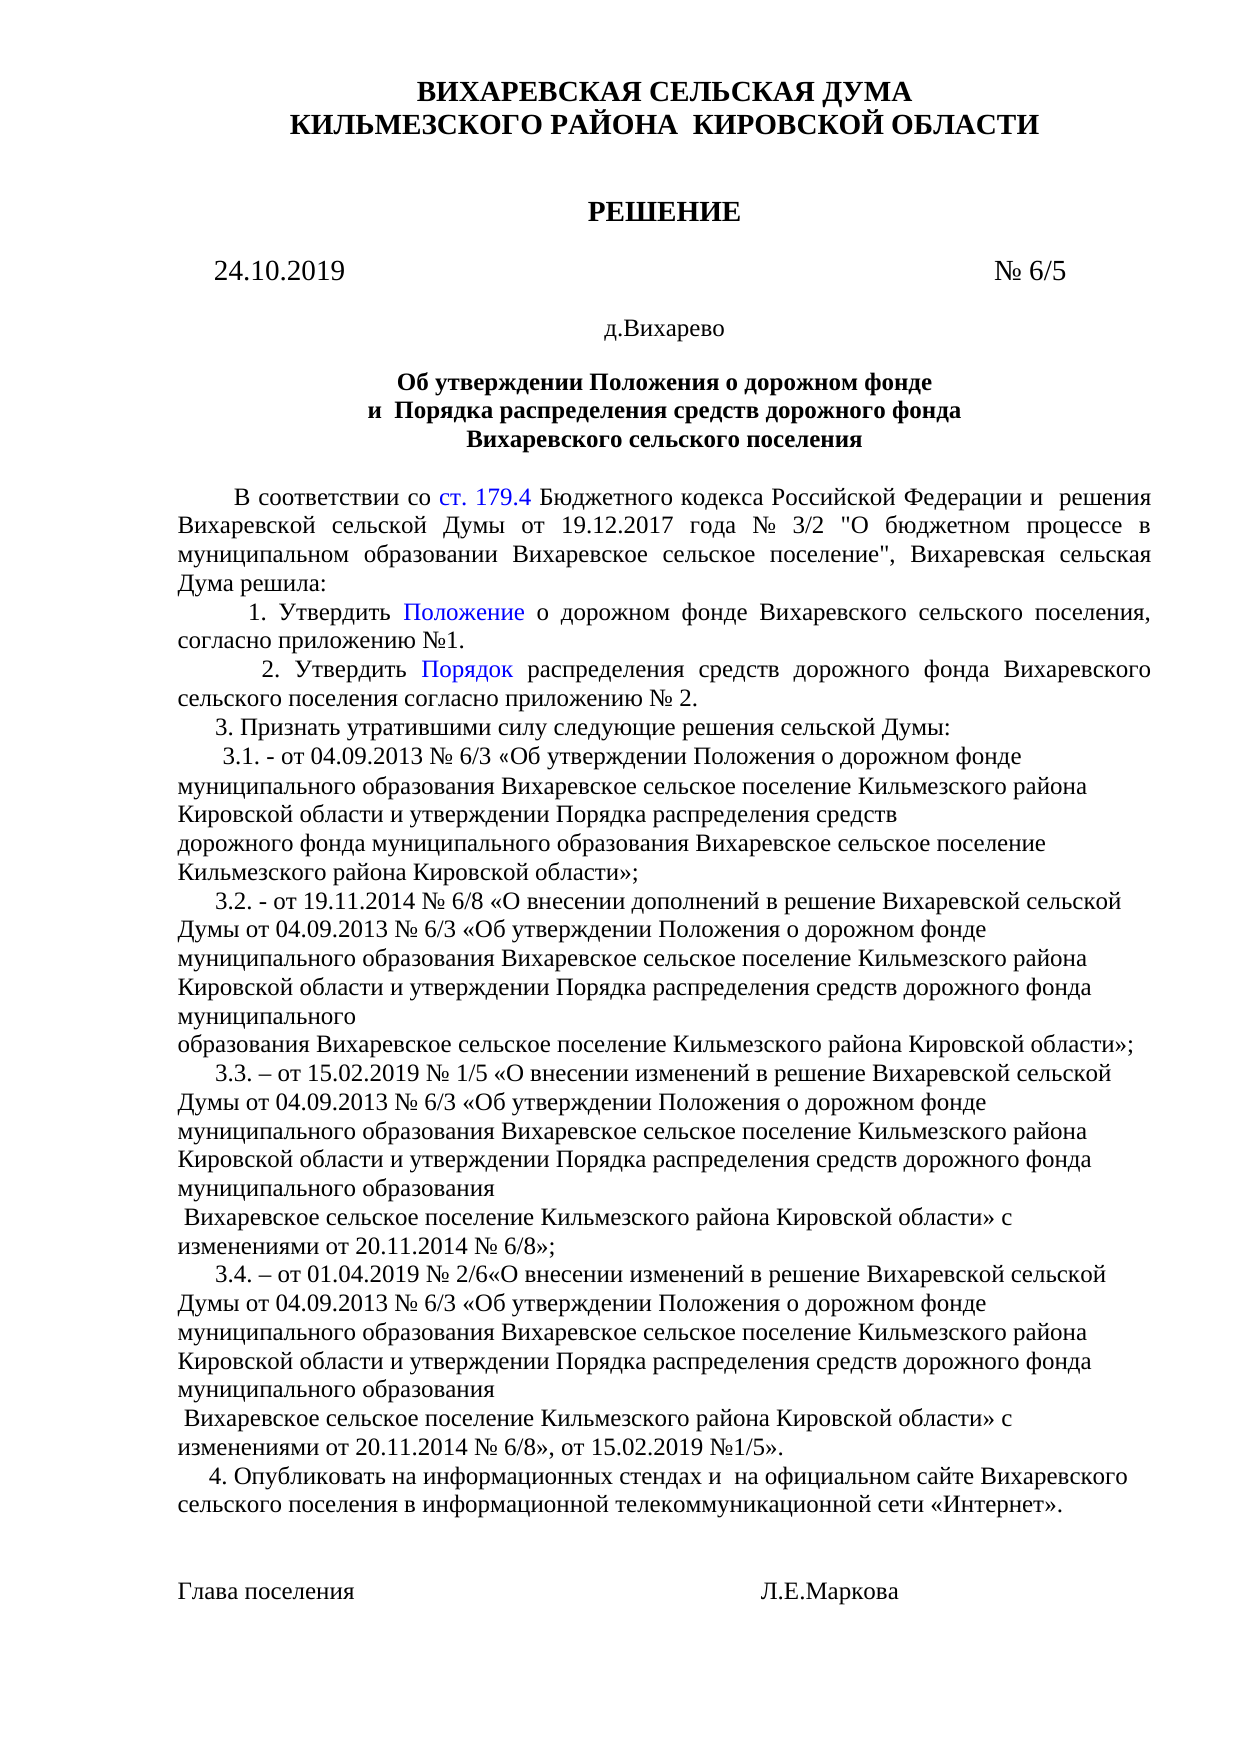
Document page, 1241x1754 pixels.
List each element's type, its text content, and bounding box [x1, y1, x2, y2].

text Вихаревского сельского поселения [177, 424, 1152, 453]
text 3. Признать утратившими силу следующие решения сельской Думы: [177, 712, 1152, 740]
text Глава поселения Л.Е.Маркова [177, 1576, 1152, 1604]
text РЕШЕНИЕ [177, 194, 1152, 227]
text 3.2. - от 19.11.2014 № 6/8 «О внесении дополнений в решение Вихаревской сельской Думы от 04.09.2013 № 6/3 «Об утверждении Положения о дорожном фонде муниципального образования Вихаревское сельское поселение Кильмезского района Кировской области и утверждении Порядка распределения средств дорожного фонда муниципального [177, 886, 1152, 1029]
text дорожного фонда муниципального образования Вихаревское сельское поселение Кильмезского района Кировской области»; [177, 828, 1152, 886]
text 3.4. – от 01.04.2019 № 2/6«О внесении изменений в решение Вихаревской сельской Думы от 04.09.2013 № 6/3 «Об утверждении Положения о дорожном фонде муниципального образования Вихаревское сельское поселение Кильмезского района Кировской области и утверждении Порядка распределения средств дорожного фонда муниципального образования [177, 1259, 1152, 1403]
text и Порядка распределения средств дорожного фонда [177, 395, 1152, 424]
text ВИХАРЕВСКАЯ СЕЛЬСКАЯ ДУМА [177, 74, 1152, 107]
text д.Вихарево [177, 313, 1152, 341]
text 24.10.2019 № 6/5 [177, 253, 1152, 287]
text В соответствии со ст. 179.4 Бюджетного кодекса Российской Федерации и решения Вихаревской сельской Думы от 19.12.2017 года № 3/2 "О бюджетном процессе в муниципальном образовании Вихаревское сельское поселение", Вихаревская сельская Дума решила: [177, 482, 1152, 597]
text 3.3. – от 15.02.2019 № 1/5 «О внесении изменений в решение Вихаревской сельской Думы от 04.09.2013 № 6/3 «Об утверждении Положения о дорожном фонде муниципального образования Вихаревское сельское поселение Кильмезского района Кировской области и утверждении Порядка распределения средств дорожного фонда муниципального образования [177, 1058, 1152, 1202]
text Вихаревское сельское поселение Кильмезского района Кировской области» с изменениями от 20.11.2014 № 6/8», от 15.02.2019 №1/5». [177, 1403, 1152, 1461]
text 2. Утвердить Порядок распределения средств дорожного фонда Вихаревского сельского поселения согласно приложению № 2. [177, 654, 1152, 712]
text образования Вихаревское сельское поселение Кильмезского района Кировской области»; [177, 1029, 1152, 1058]
text КИЛЬМЕЗСКОГО РАЙОНА КИРОВСКОЙ ОБЛАСТИ [177, 107, 1152, 141]
text 4. Опубликовать на информационных стендах и на официальном сайте Вихаревского сельского поселения в информационной телекоммуникационной сети «Интернет». [177, 1461, 1152, 1518]
text муниципального образования Вихаревское сельское поселение Кильмезского района Кировской области и утверждении Порядка распределения средств [177, 771, 1152, 828]
text 1. Утвердить Положение о дорожном фонде Вихаревского сельского поселения, согласно приложению №1. [177, 597, 1152, 654]
text Об утверждении Положения о дорожном фонде [177, 367, 1152, 395]
text Вихаревское сельское поселение Кильмезского района Кировской области» с изменениями от 20.11.2014 № 6/8»; [177, 1202, 1152, 1259]
text 3.1. - от 04.09.2013 № 6/3 «Об утверждении Положения о дорожном фонде [177, 740, 1152, 771]
